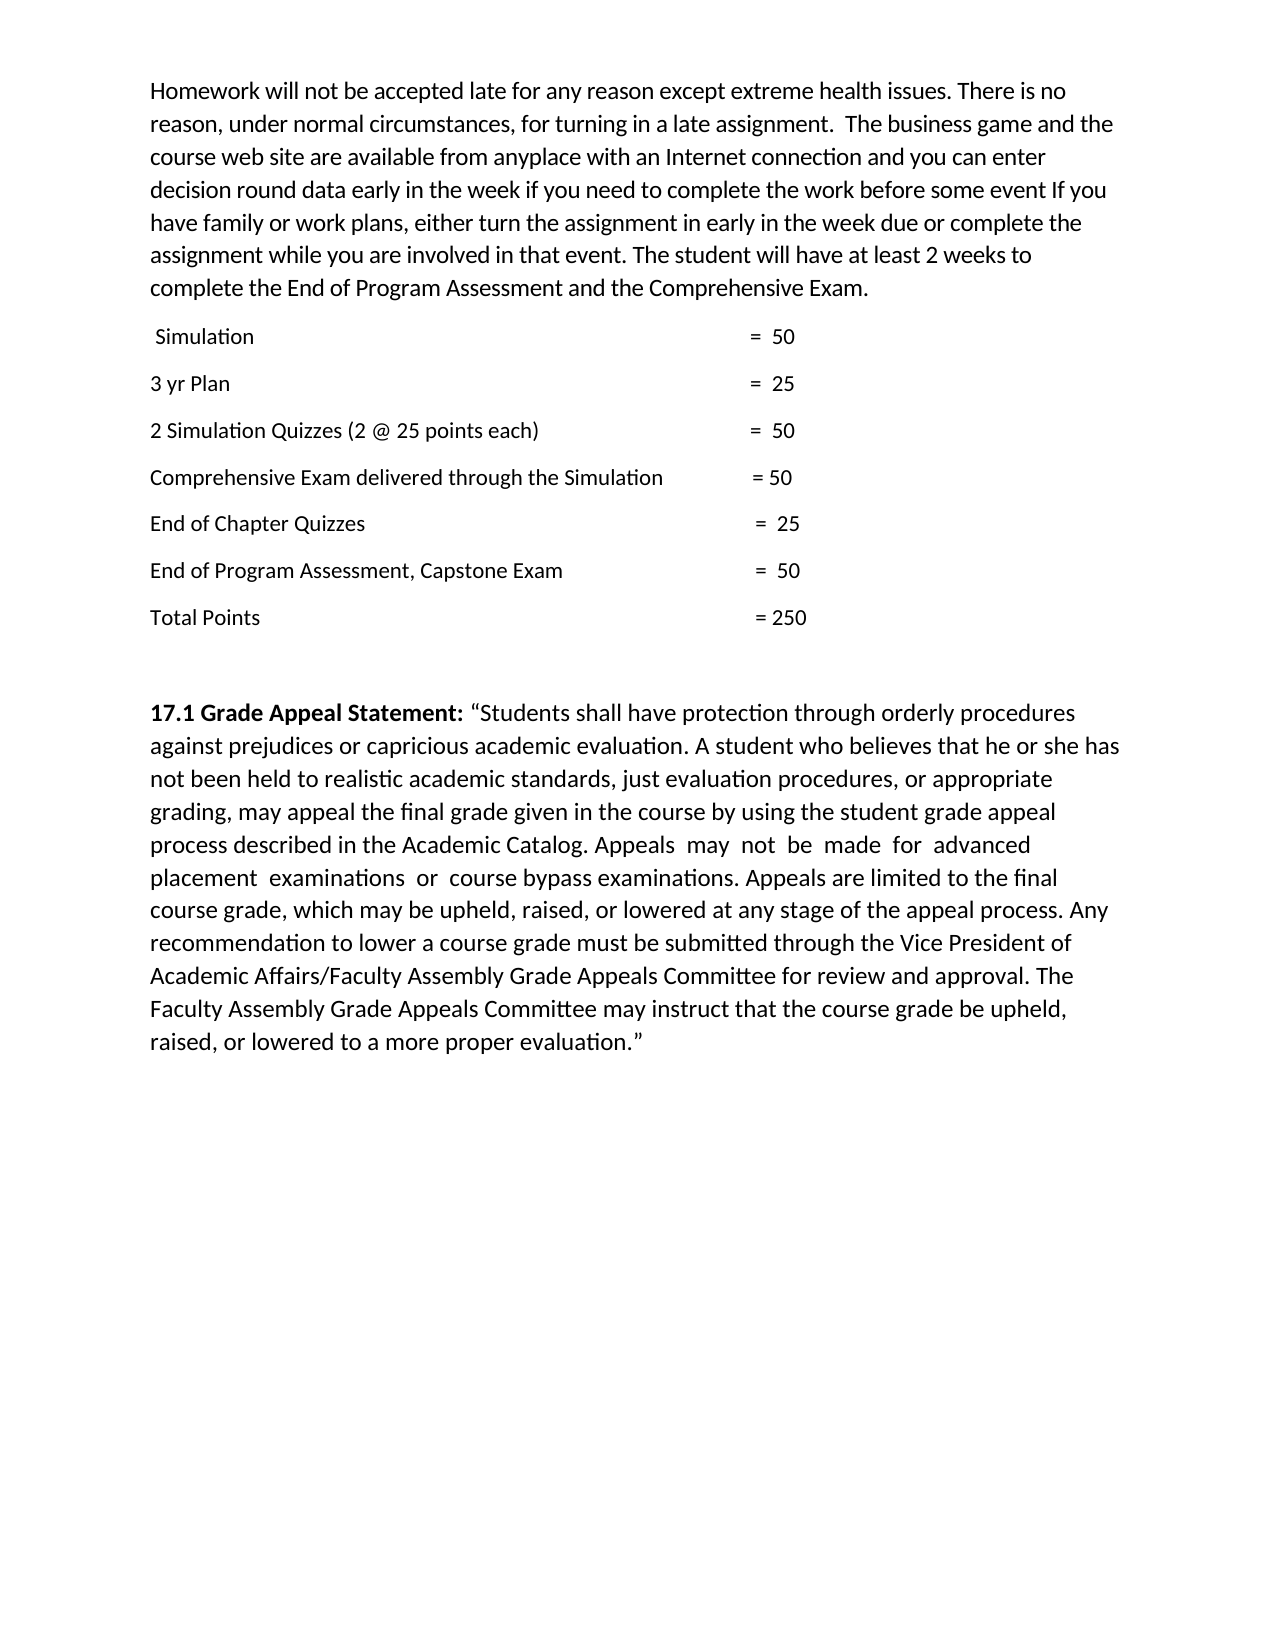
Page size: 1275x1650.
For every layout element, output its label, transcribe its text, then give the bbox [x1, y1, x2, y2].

text End of Chapter Quizzes = 25 [150, 509, 1125, 538]
text Total Points = 250 [150, 603, 1125, 631]
text Simulation = 50 [150, 322, 1125, 350]
text 3 yr Plan = 25 [150, 369, 1125, 397]
text Homework will not be accepted late for any reason except extreme health issues. There is no reason, under normal circumstances, for turning in a late assignment. The business game and the course web site are available from anyplace with an Internet connection and you can enter decision round data early in the week if you need to complete the work before some event If you have family or work plans, either turn the assignment in early in the week due or complete the assignment while you are involved in that event. The student will have at least 2 weeks to complete the End of Program Assessment and the Comprehensive Exam. [150, 75, 1125, 303]
text End of Program Assessment, Capstone Exam = 50 [150, 556, 1125, 584]
text 17.1 Grade Appeal Statement: “Students shall have protection through orderly procedures against prejudices or capricious academic evaluation. A student who believes that he or she has not been held to realistic academic standards, just evaluation procedures, or appropriate grading, may appeal the final grade given in the course by using the student grade appeal process described in the Academic Catalog. Appeals may not be made for advanced placement examinations or course bypass examinations. Appeals are limited to the final course grade, which may be upheld, raised, or lowered at any stage of the appeal process. Any recommendation to lower a course grade must be submitted through the Vice President of Academic Affairs/Faculty Assembly Grade Appeals Committee for review and approval. The Faculty Assembly Grade Appeals Committee may instruct that the course grade be upheld, raised, or lowered to a more proper evaluation.” [150, 697, 1125, 1057]
text Comprehensive Exam delivered through the Simulation = 50 [150, 463, 1125, 491]
text 2 Simulation Quizzes (2 @ 25 points each) = 50 [150, 416, 1125, 444]
